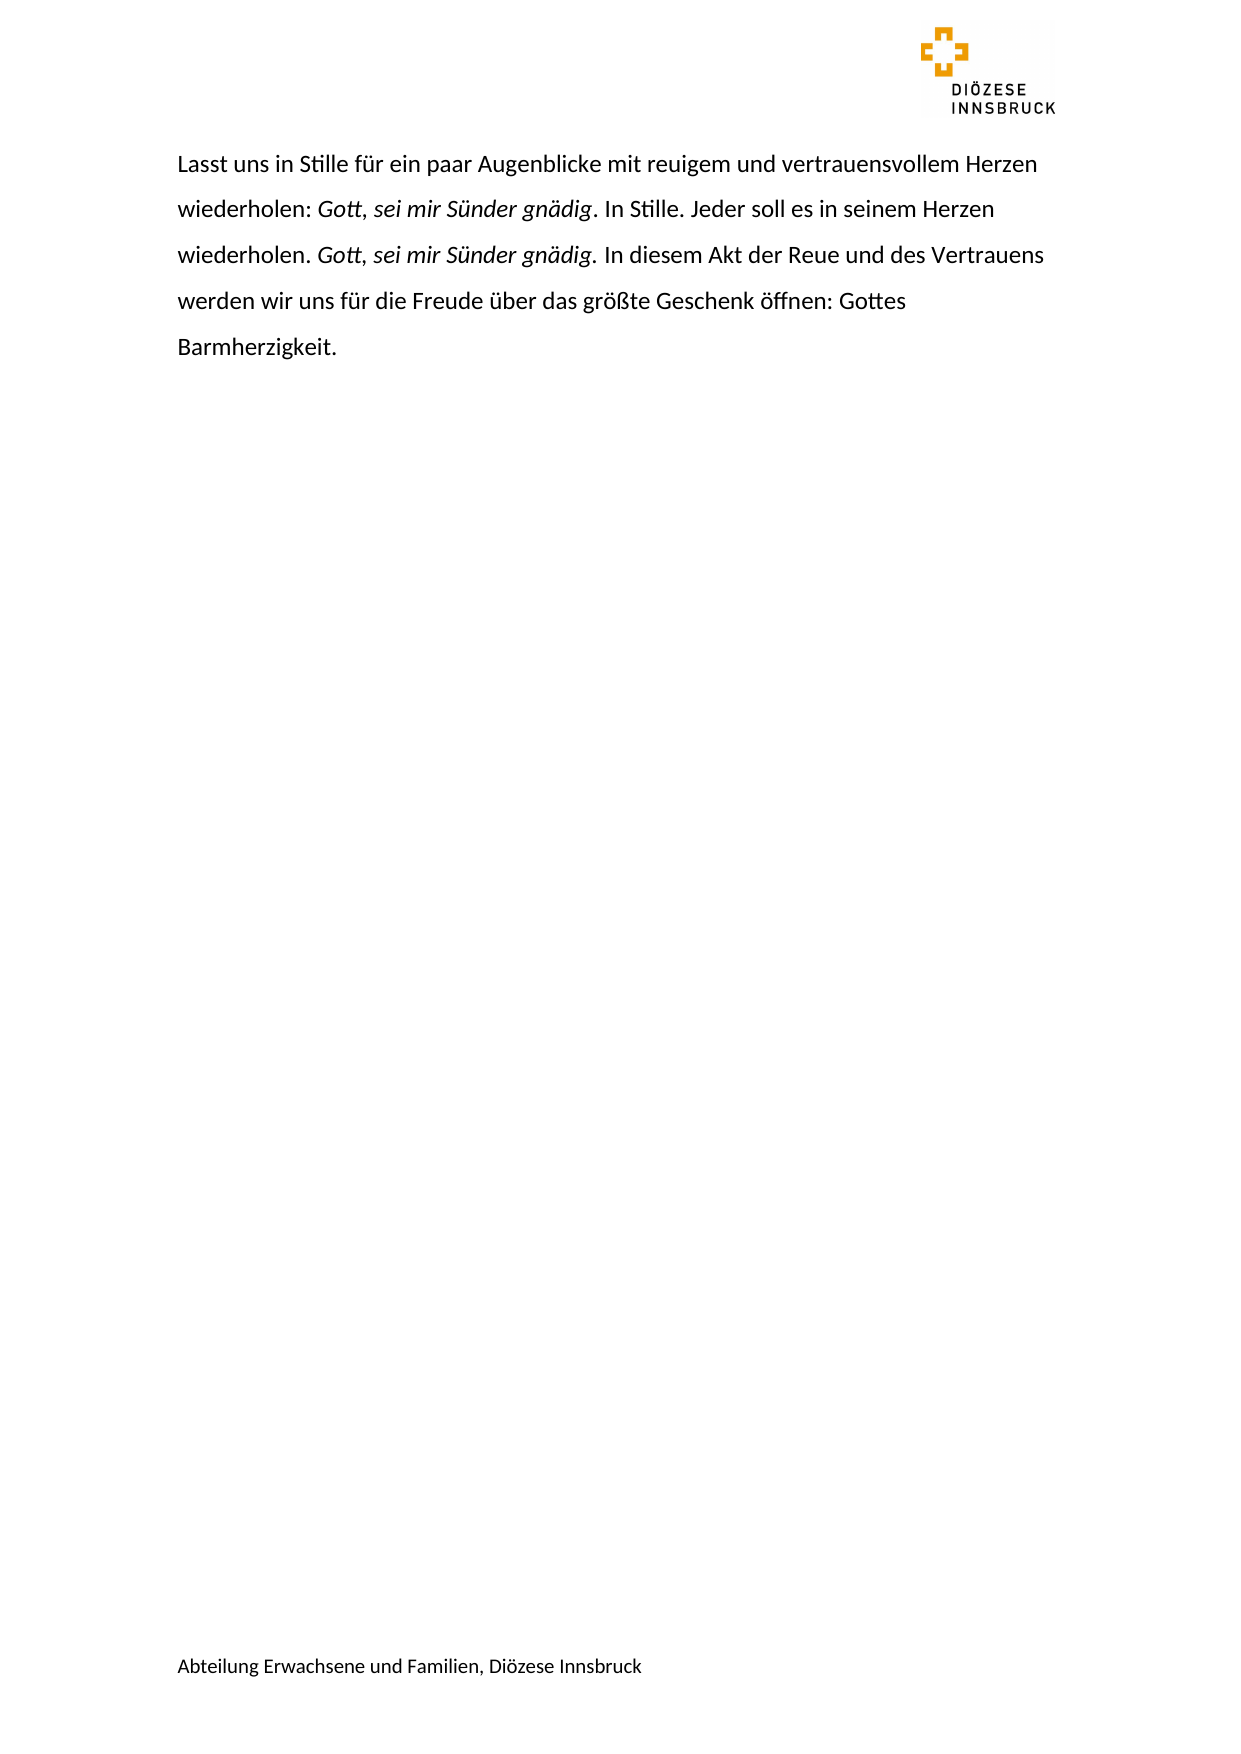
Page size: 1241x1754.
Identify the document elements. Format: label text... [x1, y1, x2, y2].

text Lasst uns in Stille für ein paar Augenblicke mit reuigem und vertrauensvollem Herzen wiederholen: Gott, sei mir Sünder gnädig. In Stille. Jeder soll es in seinem Herzen wiederholen. Gott, sei mir Sünder gnädig. In diesem Akt der Reue und des Vertrauens werden wir uns für die Freude über das größte Geschenk öffnen: Gottes Barmherzigkeit. [177, 148, 1063, 361]
picture [920, 20, 1055, 118]
